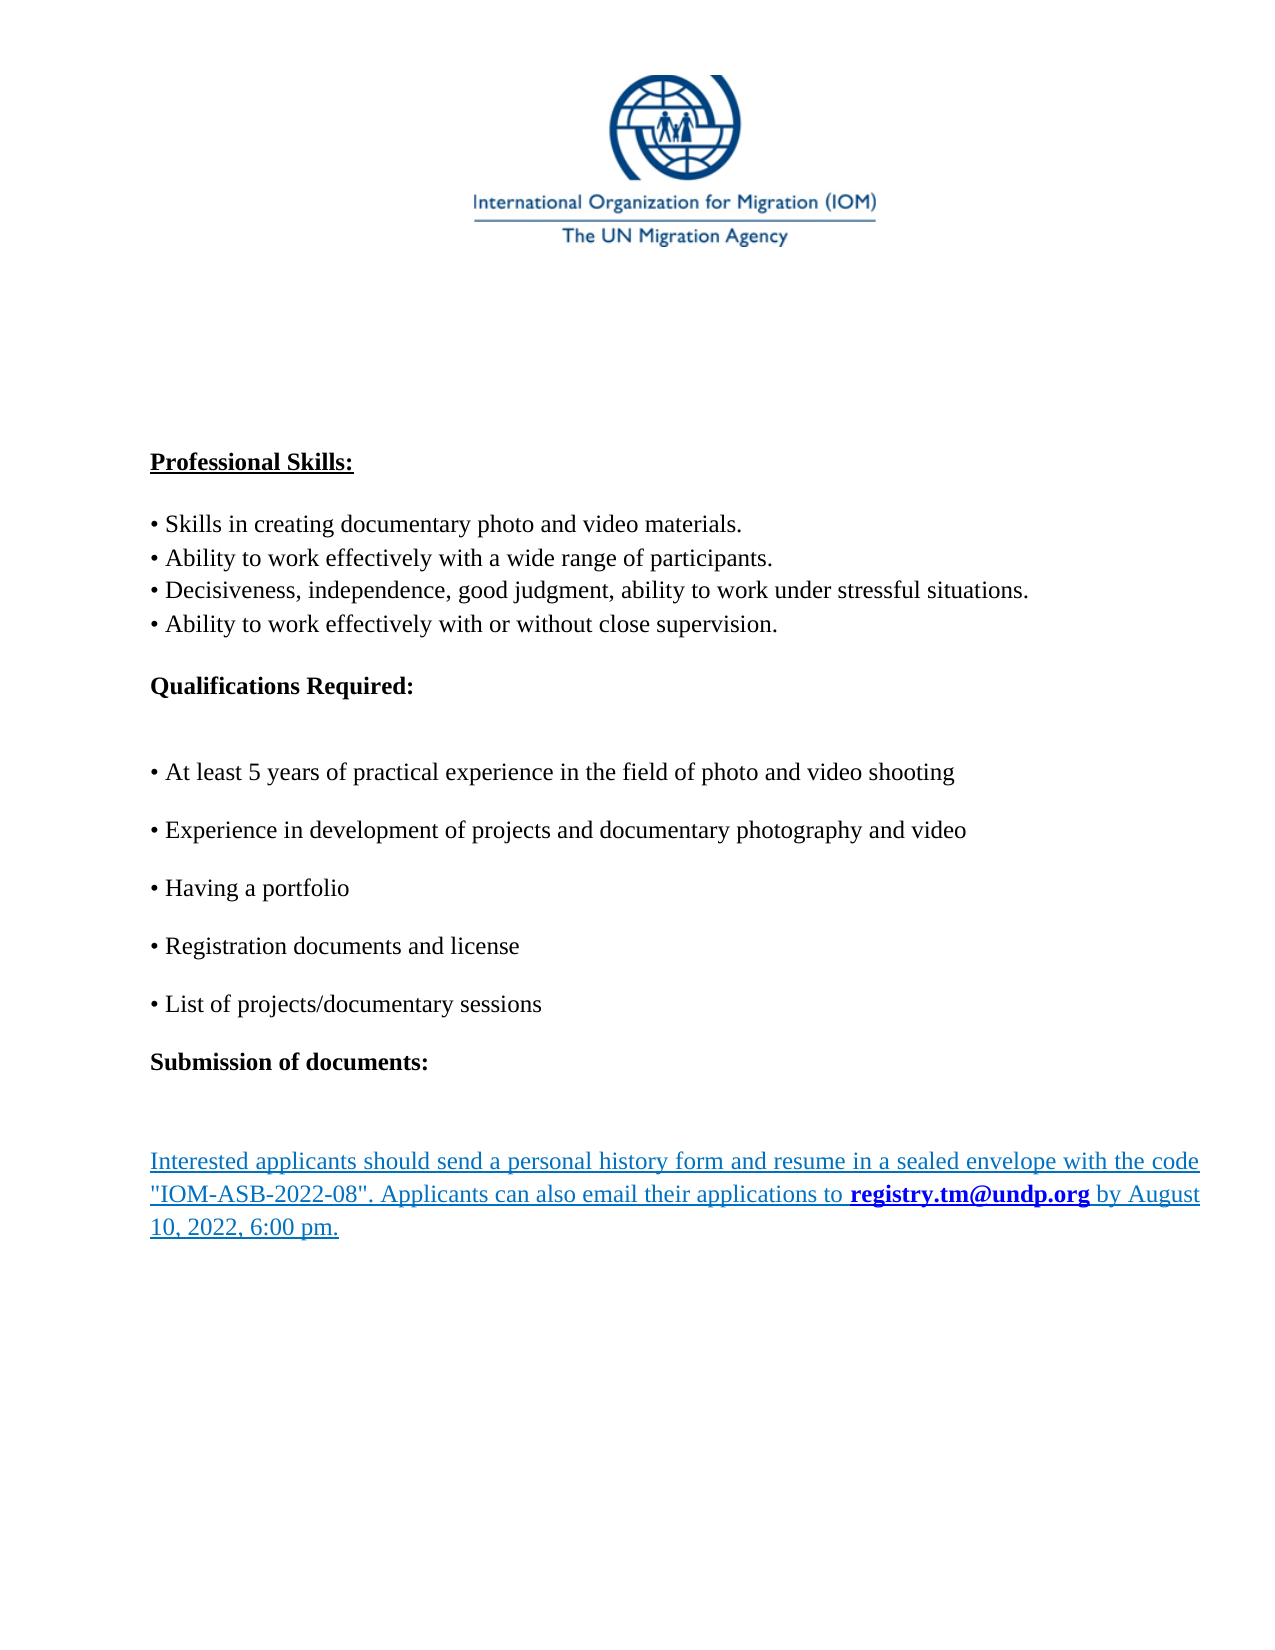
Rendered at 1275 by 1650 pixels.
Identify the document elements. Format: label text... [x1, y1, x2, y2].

text • At least 5 years of practical experience in the field of photo and video shooting [150, 757, 1200, 786]
text • Having a portfolio [150, 873, 1200, 902]
text • Decisiveness, independence, good judgment, ability to work under stressful situations. [150, 576, 1200, 604]
text • List of projects/documentary sessions [150, 989, 1200, 1018]
text • Experience in development of projects and documentary photography and video [150, 815, 1200, 844]
text Professional Skills: [150, 447, 1200, 476]
text • Skills in creating documentary photo and video materials. [150, 509, 1200, 538]
text Interested applicants should send a personal history form and resume in a sealed envelope with the code "IOM-ASB-2022-08". Applicants can also email their applications to registry.tm@undp.org by August 10, 2022, 6:00 pm. [150, 1206, 1200, 1241]
list • Ability to work effectively with or without close supervision. [150, 609, 1200, 637]
text • Ability to work effectively with a wide range of participants. [150, 543, 1200, 571]
text Interested applicants should send a personal history form and resume in a sealed envelope with the code "IOM-ASB-2022-08". Applicants can also email their applications to registry.tm@undp.org by August 10, 2022, 6:00 pm. [150, 1173, 1200, 1204]
text Qualifications Required: [150, 671, 1200, 699]
text Submission of documents: [150, 1047, 1200, 1076]
picture [474, 75, 876, 247]
text • Registration documents and license [150, 931, 1200, 960]
text Interested applicants should send a personal history form and resume in a sealed envelope with the code "IOM-ASB-2022-08". Applicants can also email their applications to registry.tm@undp.org by August 10, 2022, 6:00 pm. [150, 1146, 1200, 1171]
